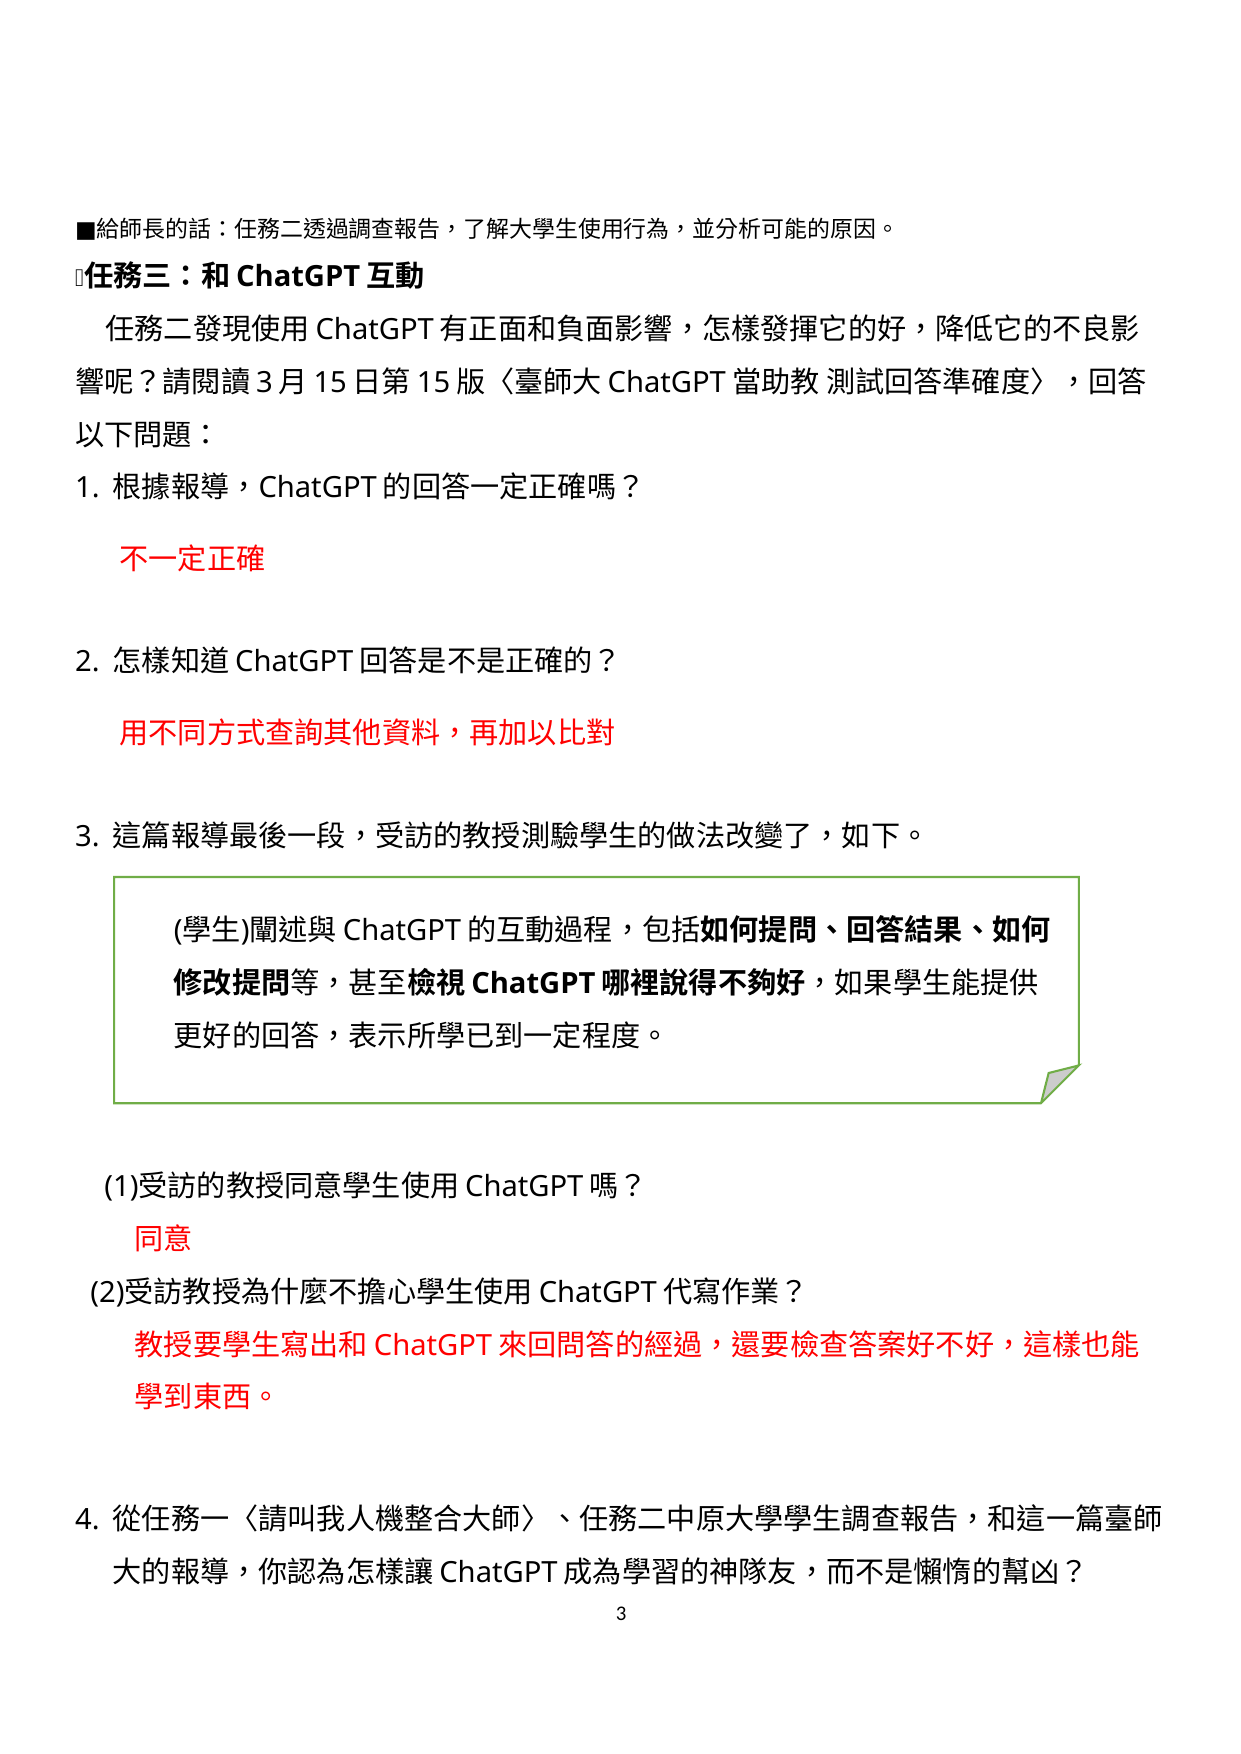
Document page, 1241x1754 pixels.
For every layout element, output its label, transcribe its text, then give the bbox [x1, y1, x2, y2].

text 不一定正確 [119, 536, 1167, 578]
text 教授要學生寫出和ChatGPT來回問答的經過，還要檢查答案好不好，這樣也能 [119, 1321, 1167, 1363]
text (1)受訪的教授同意學生使用ChatGPT嗎？ [75, 1162, 1167, 1205]
list 這篇報導最後一段，受訪的教授測驗學生的做法改變了，如下。 [75, 812, 1167, 854]
list 根據報導，ChatGPT的回答一定正確嗎？ [75, 464, 1167, 506]
text (2)受訪教授為什麼不擔心學生使用ChatGPT代寫作業？ [75, 1268, 1167, 1311]
text 用不同方式查詢其他資料，再加以比對 [119, 710, 1167, 752]
text 任務二發現使用ChatGPT有正面和負面影響，怎樣發揮它的好，降低它的不良影響呢？請閱讀3月15日第15版〈臺師大ChatGPT當助教 測試回答準確度〉，回答以下問題： [75, 305, 1167, 453]
text 學到東西。 [119, 1374, 1167, 1416]
text 任務三：和ChatGPT互動 [75, 252, 1167, 295]
text 同意 [119, 1215, 1167, 1258]
text ■給師長的話：任務二透過調查報告，了解大學生使用行為，並分析可能的原因。 [75, 211, 1167, 244]
list 從任務一〈請叫我人機整合大師〉、任務二中原大學學生調查報告，和這一篇臺師大的報導，你認為怎樣讓ChatGPT成為學習的神隊友，而不是懶惰的幫凶？ [75, 1495, 1167, 1591]
list 怎樣知道ChatGPT回答是不是正確的？ [75, 638, 1167, 680]
